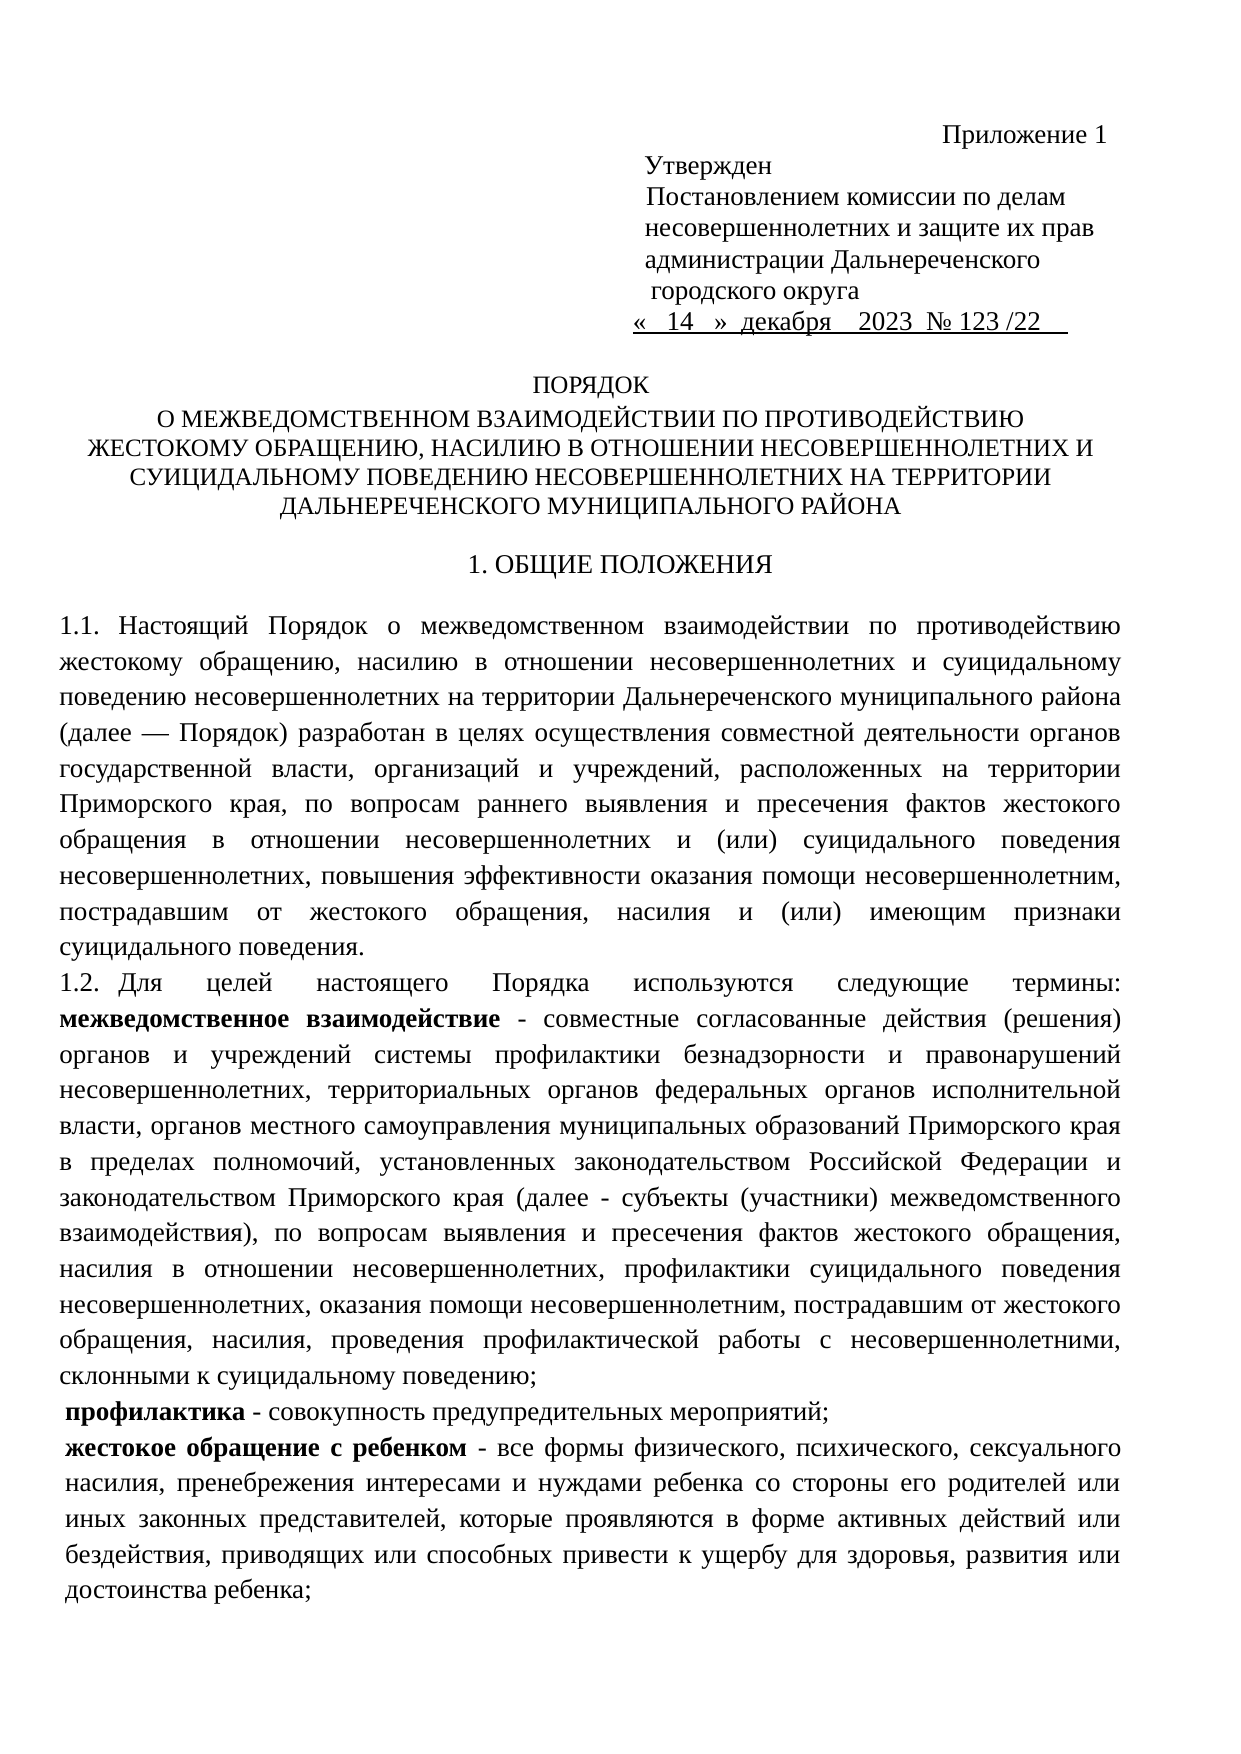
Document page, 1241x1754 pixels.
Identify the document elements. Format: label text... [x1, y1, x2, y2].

list ЖЕСТОКОМУ ОБРАЩЕНИЮ, НАСИЛИЮ В ОТНОШЕНИИ НЕСОВЕРШЕННОЛЕТНИХ И СУИЦИДАЛЬНОМУ ПОВЕДЕНИЮ НЕСОВЕРШЕННОЛЕТНИХ НА ТЕРРИТОРИИ [59, 433, 1122, 491]
list ПОРЯДОК [59, 370, 1122, 399]
list профилактика - совокупность предупредительных мероприятий; [65, 1395, 1122, 1426]
list Настоящий Порядок о межведомственном взаимодействии по противодействию жестокому обращению, насилию в отношении несовершеннолетних и суицидальному поведению несовершеннолетних на территории Дальнереченского муниципального района (далее — Порядок) разработан в целях осуществления совместной деятельности органов государственной власти, организаций и учреждений, расположенных на территории Приморского края, по вопросам раннего выявления и пресечения фактов жестокого обращения в отношении несовершеннолетних и (или) суицидального поведения несовершеннолетних, повышения эффективности оказания помощи несовершеннолетним, пострадавшим от жестокого обращения, насилия и (или) имеющим признаки суицидального поведения. [59, 609, 1122, 962]
list жестокое обращение с ребенком - все формы физического, психического, сексуального насилия, пренебрежения интересами и нуждами ребенка со стороны его родителей или иных законных представителей, которые проявляются в форме активных действий или бездействия, приводящих или способных привести к ущербу для здоровья, развития или достоинства ребенка; [65, 1431, 1122, 1605]
list Для целей настоящего Порядка используются следующие термины: межведомственное взаимодействие - совместные согласованные действия (решения) органов и учреждений системы профилактики безнадзорности и правонарушений несовершеннолетних, территориальных органов федеральных органов исполнительной власти, органов местного самоуправления муниципальных образований Приморского края в пределах полномочий, установленных законодательством Российской Федерации и законодательством Приморского края (далее - субъекты (участники) межведомственного взаимодействия), по вопросам выявления и пресечения фактов жестокого обращения, насилия в отношении несовершеннолетних, профилактики суицидального поведения несовершеннолетних, оказания помощи несовершеннолетним, пострадавшим от жестокого обращения, насилия, проведения профилактической работы с несовершеннолетними, склонными к суицидальному поведению; [59, 966, 1122, 1390]
text « _14_ »_декабря__2023 № 123 /22__ [118, 305, 1122, 336]
text городского округа [118, 274, 1122, 305]
text Утвержден [118, 149, 1122, 180]
text несовершеннолетних и защите их прав [118, 212, 1122, 243]
text администрации Дальнереченского [118, 243, 1122, 274]
text Постановлением комиссии по делам [118, 180, 1122, 212]
list О МЕЖВЕДОМСТВЕННОМ ВЗАИМОДЕЙСТВИИ ПО ПРОТИВОДЕЙСТВИЮ [59, 404, 1122, 433]
list ДАЛЬНЕРЕЧЕНСКОГО МУНИЦИПАЛЬНОГО РАЙОНА [59, 491, 1122, 519]
list 1. ОБЩИЕ ПОЛОЖЕНИЯ [118, 549, 1122, 580]
text Приложение 1 [118, 118, 1122, 149]
